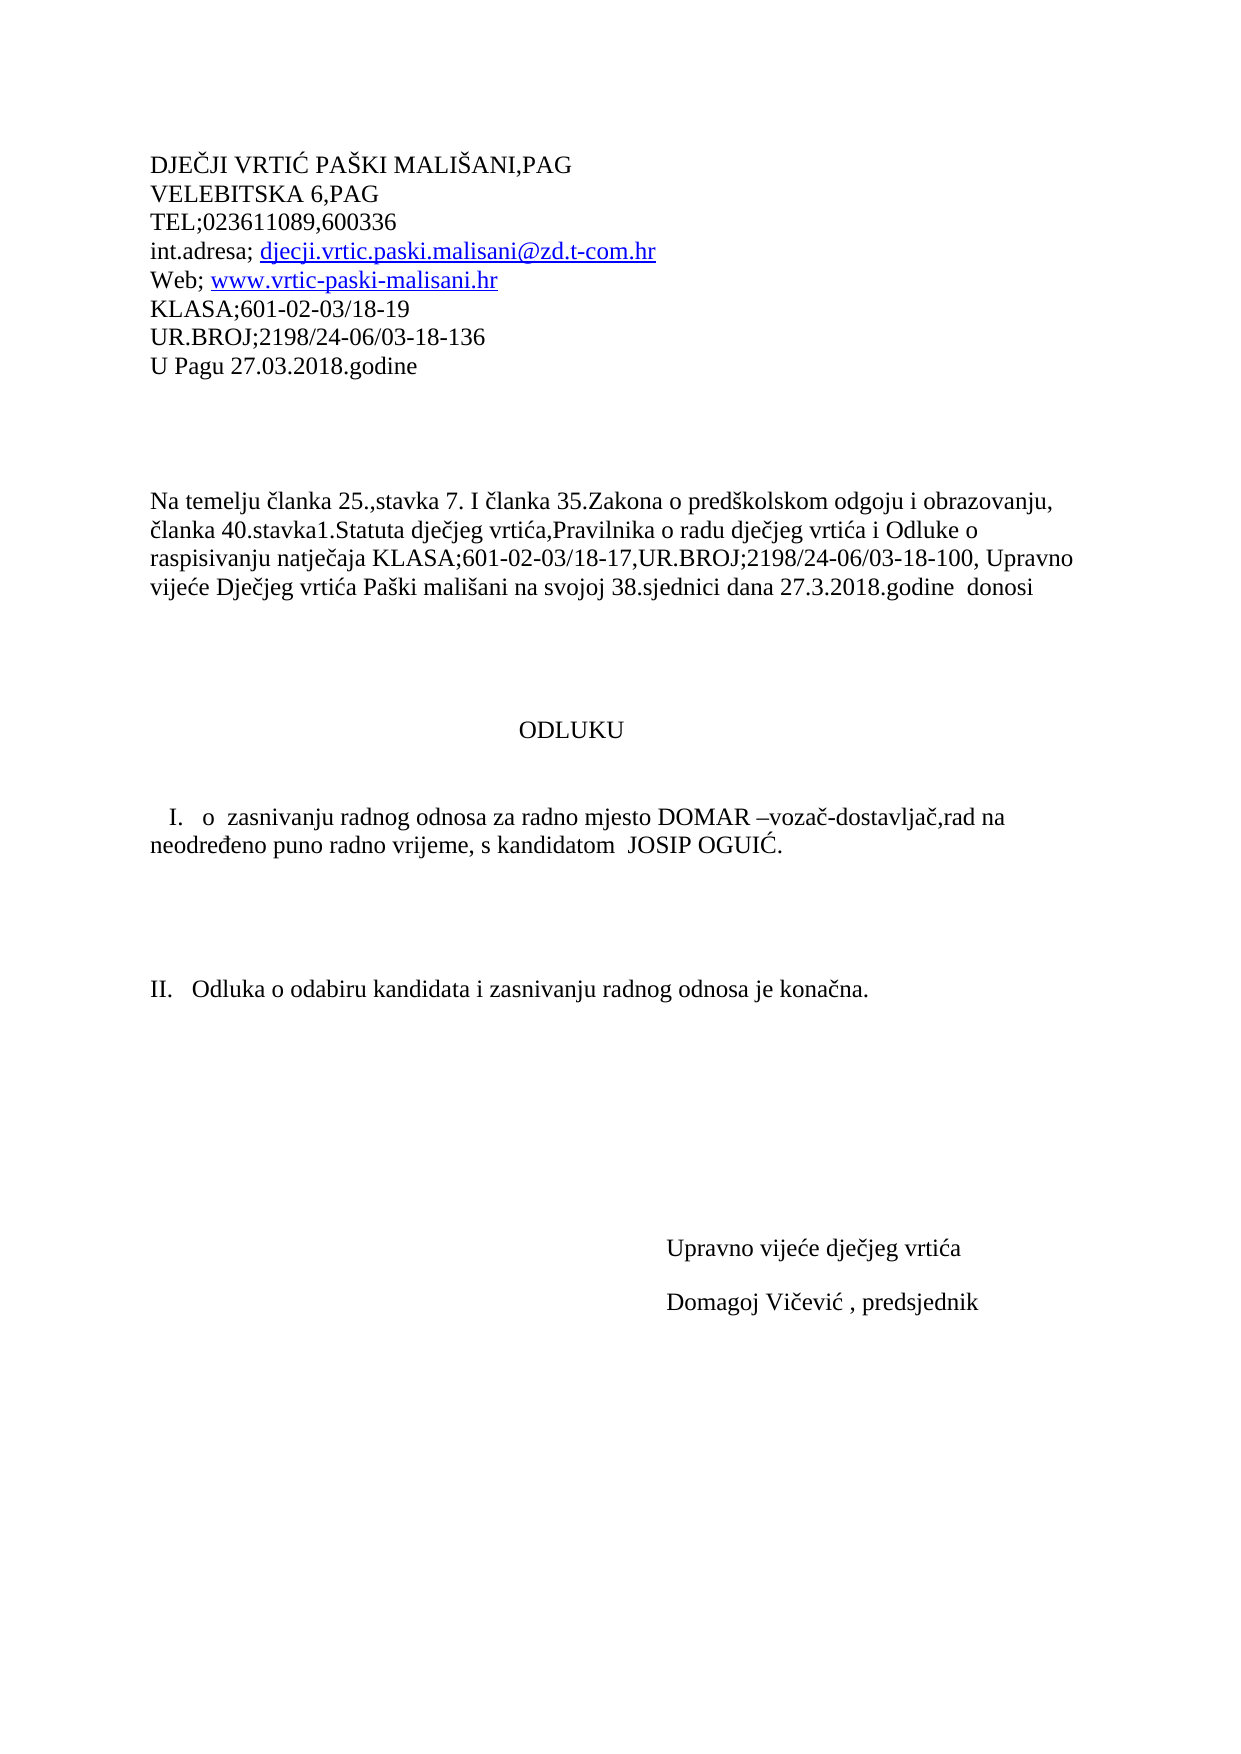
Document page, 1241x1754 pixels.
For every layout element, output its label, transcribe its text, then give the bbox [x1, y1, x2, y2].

text ODLUKU [150, 715, 1090, 744]
text DJEČJI VRTIĆ PAŠKI MALIŠANI,PAG [150, 150, 1090, 179]
text Web; www.vrtic-paski-malisani.hr [150, 265, 1090, 294]
text I. o zasnivanju radnog odnosa za radno mjesto DOMAR –vozač-dostavljač,rad na neodređeno puno radno vrijeme, s kandidatom JOSIP OGUIĆ. [150, 802, 1090, 859]
text Upravno vijeće dječjeg vrtića [592, 1233, 1090, 1262]
text UR.BROJ;2198/24-06/03-18-136 [150, 322, 1090, 351]
text KLASA;601-02-03/18-19 [150, 294, 1090, 322]
text U Pagu 27.03.2018.godine [150, 351, 1090, 380]
text int.adresa; djecji.vrtic.paski.malisani@zd.t-com.hr [150, 236, 1090, 265]
text Domagoj Vičević , predsjednik [150, 1287, 1090, 1315]
text TEL;023611089,600336 [150, 207, 1090, 236]
text Na temelju članka 25.,stavka 7. I članka 35.Zakona o predškolskom odgoju i obrazovanju, članka 40.stavka1.Statuta dječjeg vrtića,Pravilnika o radu dječjeg vrtića i Odluke o raspisivanju natječaja KLASA;601-02-03/18-17,UR.BROJ;2198/24-06/03-18-100, Upravno vijeće Dječjeg vrtića Paški mališani na svojoj 38.sjednici dana 27.3.2018.godine donosi [150, 486, 1090, 601]
text VELEBITSKA 6,PAG [150, 179, 1090, 207]
text II. Odluka o odabiru kandidata i zasnivanju radnog odnosa je konačna. [150, 974, 1090, 1003]
